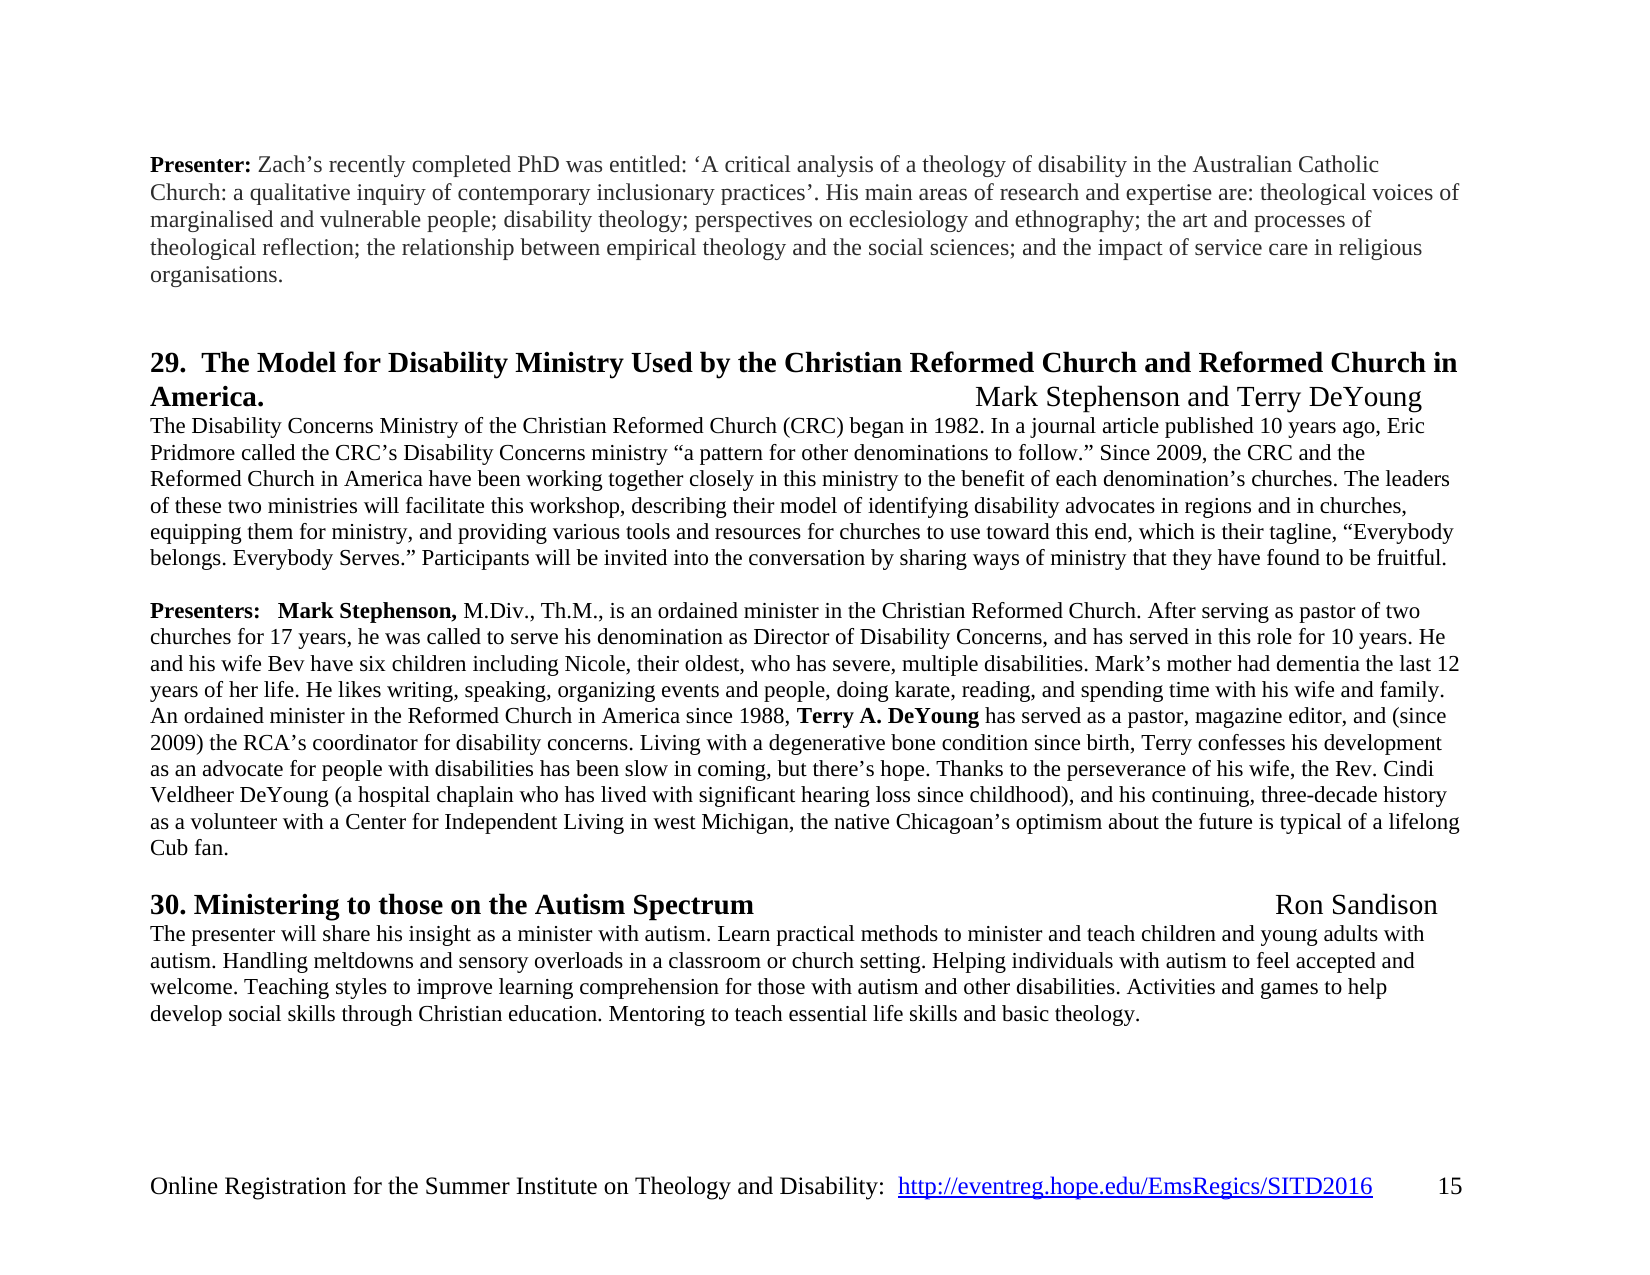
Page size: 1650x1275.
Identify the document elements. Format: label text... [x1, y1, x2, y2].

text 29. The Model for Disability Ministry Used by the Christian Reformed Church and Reformed Church in America. Mark Stephenson and Terry DeYoung [150, 346, 1462, 413]
text The presenter will share his insight as a minister with autism. Learn practical methods to minister and teach children and young adults with autism. Handling meltdowns and sensory overloads in a classroom or church setting. Helping individuals with autism to feel accepted and welcome. Teaching styles to improve learning comprehension for those with autism and other disabilities. Activities and games to help develop social skills through Christian education. Mentoring to teach essential life skills and basic theology. [150, 921, 1462, 1026]
text An ordained minister in the Reformed Church in America since 1988, Terry A. DeYoung has served as a pastor, magazine editor, and (since 2009) the RCA’s coordinator for disability concerns. Living with a degenerative bone condition since birth, Terry confesses his development as an advocate for people with disabilities has been slow in coming, but there’s hope. Thanks to the perseverance of his wife, the Rev. Cindi Veldheer DeYoung (a hospital chaplain who has lived with significant hearing loss since childhood), and his continuing, three-decade history as a volunteer with a Center for Independent Living in west Michigan, the native Chicagoan’s optimism about the future is typical of a lifelong Cub fan. [150, 702, 1462, 861]
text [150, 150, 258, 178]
text 30. Ministering to those on the Autism Spectrum Ron Sandison [150, 887, 1462, 921]
text The Disability Concerns Ministry of the Christian Reformed Church (CRC) began in 1982. In a journal article published 10 years ago, Eric Pridmore called the CRC’s Disability Concerns ministry “a pattern for other denominations to follow.” Since 2009, the CRC and the Reformed Church in America have been working together closely in this ministry to the benefit of each denomination’s churches. The leaders of these two ministries will facilitate this workshop, describing their model of identifying disability advocates in regions and in churches, equipping them for ministry, and providing various tools and resources for churches to use toward this end, which is their tagline, “Everybody belongs. Everybody Serves.” Participants will be invited into the conversation by sharing ways of ministry that they have found to be fruitful. [150, 413, 1462, 571]
text Presenter: Zach’s recently completed PhD was entitled: ‘A critical analysis of a theology of disability in the Australian Catholic Church: a qualitative inquiry of contemporary inclusionary practices’. His main areas of research and expertise are: theological voices of marginalised and vulnerable people; disability theology; perspectives on ecclesiology and ethnography; the art and processes of theological reflection; the relationship between empirical theology and the social sciences; and the impact of service care in religious organisations. [284, 150, 1462, 288]
text Presenters: Mark Stephenson, M.Div., Th.M., is an ordained minister in the Christian Reformed Church. After serving as pastor of two churches for 17 years, he was called to serve his denomination as Director of Disability Concerns, and has served in this role for 10 years. He and his wife Bev have six children including Nicole, their oldest, who has severe, multiple disabilities. Mark’s mother had dementia the last 12 years of her life. He likes writing, speaking, organizing events and people, doing karate, reading, and spending time with his wife and family. [150, 597, 1462, 702]
